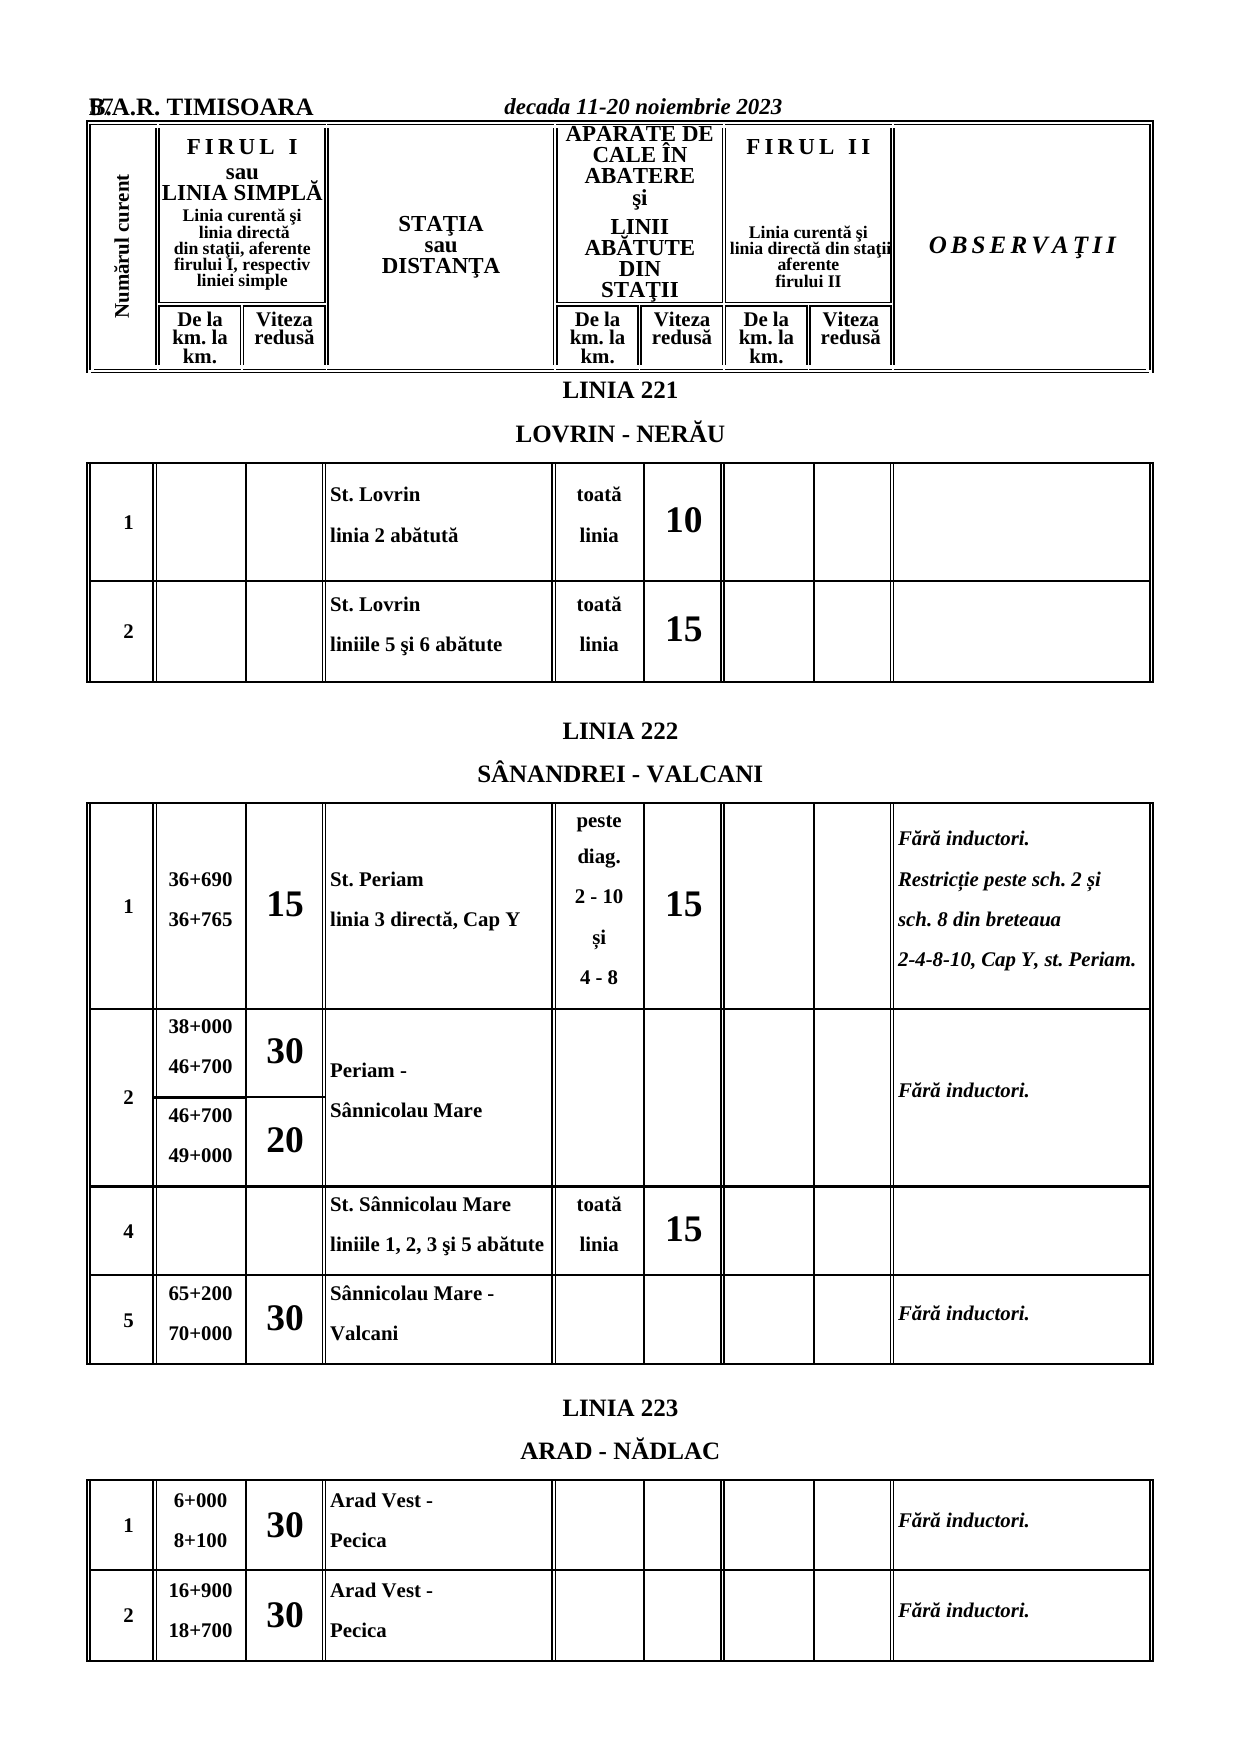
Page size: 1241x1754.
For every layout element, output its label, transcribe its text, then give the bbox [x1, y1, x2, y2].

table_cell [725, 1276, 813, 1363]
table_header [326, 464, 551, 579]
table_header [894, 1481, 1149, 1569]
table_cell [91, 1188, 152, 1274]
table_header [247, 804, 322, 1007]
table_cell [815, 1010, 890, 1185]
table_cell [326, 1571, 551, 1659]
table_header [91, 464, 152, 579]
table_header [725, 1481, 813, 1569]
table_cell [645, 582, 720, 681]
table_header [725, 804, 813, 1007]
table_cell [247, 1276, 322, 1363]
subtitle LINIA 223 [89, 1393, 1152, 1422]
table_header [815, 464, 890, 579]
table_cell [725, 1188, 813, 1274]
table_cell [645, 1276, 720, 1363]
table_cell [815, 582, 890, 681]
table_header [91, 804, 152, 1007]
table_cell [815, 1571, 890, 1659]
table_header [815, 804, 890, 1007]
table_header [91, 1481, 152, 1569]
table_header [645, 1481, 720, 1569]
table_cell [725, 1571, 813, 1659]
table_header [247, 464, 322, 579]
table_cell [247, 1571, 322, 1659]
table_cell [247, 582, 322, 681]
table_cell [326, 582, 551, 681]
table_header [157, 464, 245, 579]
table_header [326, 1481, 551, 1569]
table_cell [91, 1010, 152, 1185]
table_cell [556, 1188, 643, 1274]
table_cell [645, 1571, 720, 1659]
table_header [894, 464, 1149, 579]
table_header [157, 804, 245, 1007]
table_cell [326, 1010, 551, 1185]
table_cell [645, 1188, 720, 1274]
subtitle ARAD - NĂDLAC [89, 1436, 1152, 1465]
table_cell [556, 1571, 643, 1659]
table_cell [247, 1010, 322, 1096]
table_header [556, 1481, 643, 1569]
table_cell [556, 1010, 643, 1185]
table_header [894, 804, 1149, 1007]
subtitle LINIA 221 [89, 376, 1152, 404]
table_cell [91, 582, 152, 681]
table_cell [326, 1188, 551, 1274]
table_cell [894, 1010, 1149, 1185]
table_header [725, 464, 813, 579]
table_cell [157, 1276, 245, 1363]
subtitle LINIA 222 [89, 716, 1152, 744]
subtitle SÂNANDREI - VALCANI [89, 759, 1152, 788]
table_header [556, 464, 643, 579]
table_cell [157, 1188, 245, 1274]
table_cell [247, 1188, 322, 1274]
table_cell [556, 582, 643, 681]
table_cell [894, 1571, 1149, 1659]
subtitle LOVRIN - NERĂU [89, 419, 1152, 447]
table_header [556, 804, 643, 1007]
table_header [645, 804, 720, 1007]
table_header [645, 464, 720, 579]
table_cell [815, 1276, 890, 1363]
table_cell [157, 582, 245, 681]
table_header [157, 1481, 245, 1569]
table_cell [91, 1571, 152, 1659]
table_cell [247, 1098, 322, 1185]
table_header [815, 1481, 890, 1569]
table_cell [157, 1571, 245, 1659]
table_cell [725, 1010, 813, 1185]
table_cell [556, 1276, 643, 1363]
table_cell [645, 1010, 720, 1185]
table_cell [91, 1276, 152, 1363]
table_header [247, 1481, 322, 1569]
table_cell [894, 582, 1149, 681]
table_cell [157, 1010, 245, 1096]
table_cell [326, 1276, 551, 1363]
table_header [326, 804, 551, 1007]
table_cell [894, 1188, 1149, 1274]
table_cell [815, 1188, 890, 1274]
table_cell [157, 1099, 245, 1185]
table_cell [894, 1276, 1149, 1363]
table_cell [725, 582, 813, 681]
